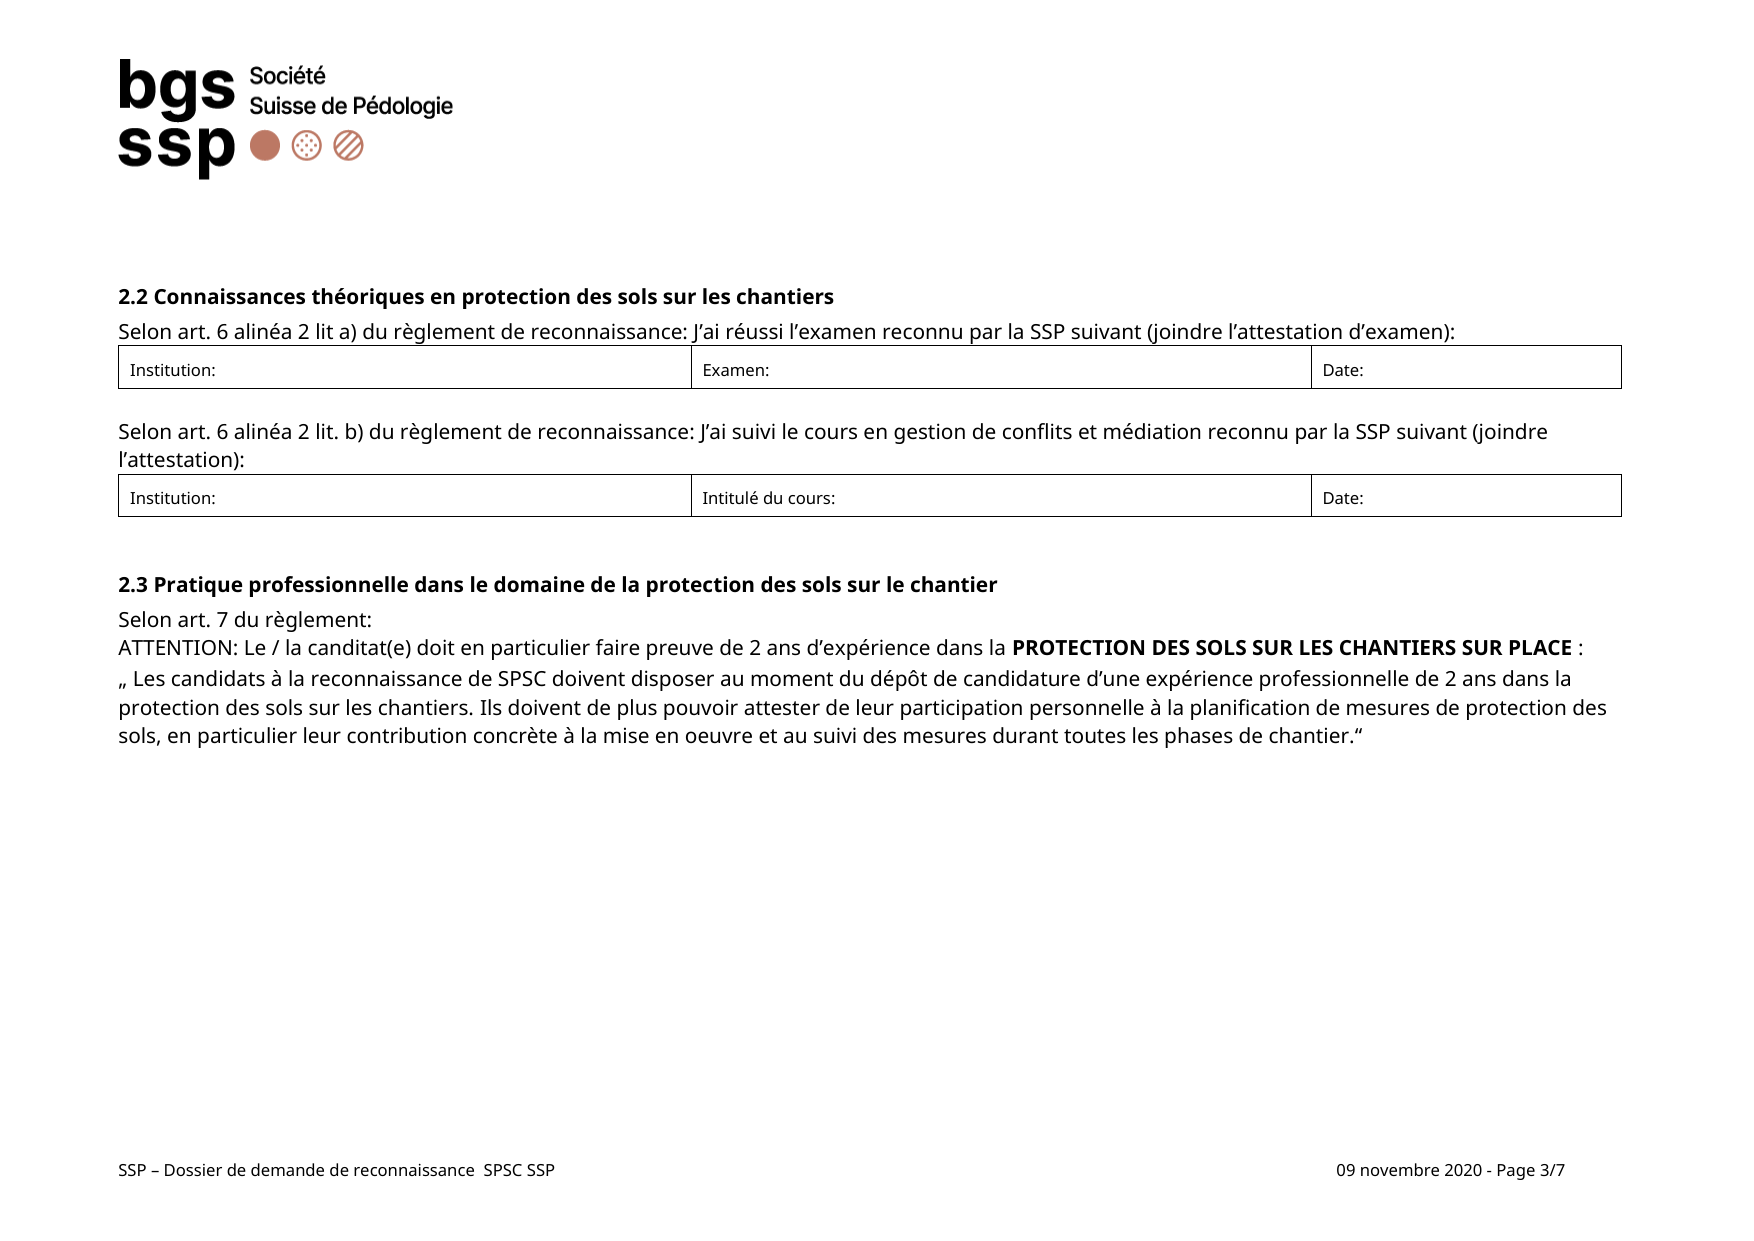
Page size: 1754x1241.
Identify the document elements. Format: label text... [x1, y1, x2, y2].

table_header Institution: [119, 346, 691, 387]
subtitle 2.3 Pratique professionnelle dans le domaine de la protection des sols sur le chantier [118, 570, 1636, 599]
picture [118, 59, 453, 180]
table_header Date: [1312, 346, 1621, 387]
table_header Date: [1312, 475, 1621, 516]
subtitle 2.2 Connaissances théoriques en protection des sols sur les chantiers [118, 282, 1636, 311]
table_header Institution: [119, 475, 691, 516]
text Selon art. 6 alinéa 2 lit. b) du règlement de reconnaissance: J’ai suivi le cours en gestion de conflits et médiation reconnu par la SSP suivant (joindre l’attestation): [118, 417, 1636, 474]
table_header Examen: [692, 346, 1311, 387]
table_header Intitulé du cours: [692, 475, 1311, 516]
text Selon art. 7 du règlement: [118, 605, 1636, 633]
text Selon art. 6 alinéa 2 lit a) du règlement de reconnaissance: J’ai réussi l’examen reconnu par la SSP suivant (joindre l’attestation d’examen): [118, 317, 1636, 345]
text ATTENTION: Le / la canditat(e) doit en particulier faire preuve de 2 ans d’expérience dans la protection des sols sur les chantiers sur place : „ Les candidats à la reconnaissance de SPSC doivent disposer au moment du dépôt de candidature d’une expérience professionnelle de 2 ans dans la protection des sols sur les chantiers. Ils doivent de plus pouvoir attester de leur participation personnelle à la planification de mesures de protection des sols, en particulier leur contribution concrète à la mise en oeuvre et au suivi des mesures durant toutes les phases de chantier.“ [118, 633, 1636, 750]
